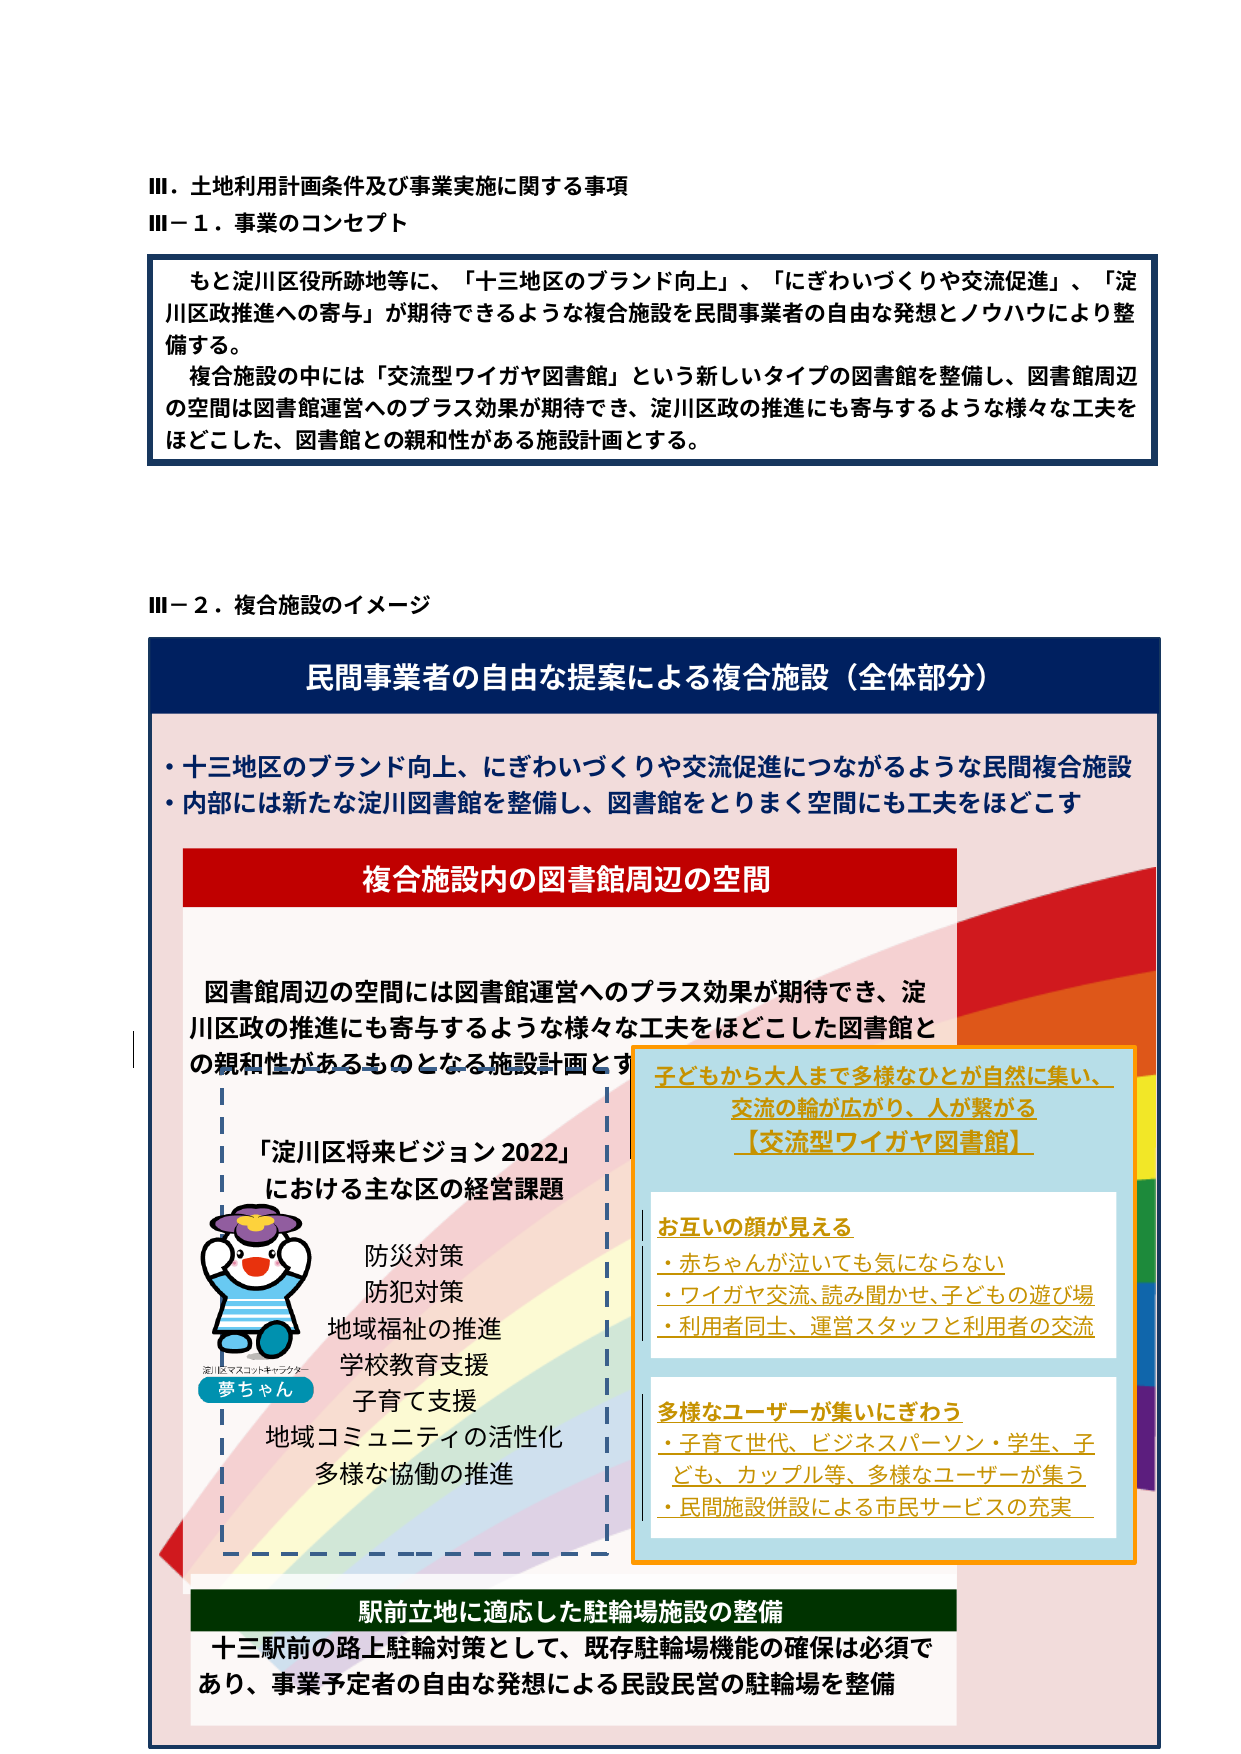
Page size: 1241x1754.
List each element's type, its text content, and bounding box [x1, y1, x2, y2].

picture [159, 867, 329, 1696]
picture [957, 867, 1156, 1696]
subtitle Ⅲ－１．事業のコンセプト [148, 204, 1122, 241]
subtitle Ⅲ－２．複合施設のイメージ [148, 585, 1122, 622]
text Ⅲ．土地利用計画条件及び事業実施に関する事項 [148, 167, 1122, 204]
